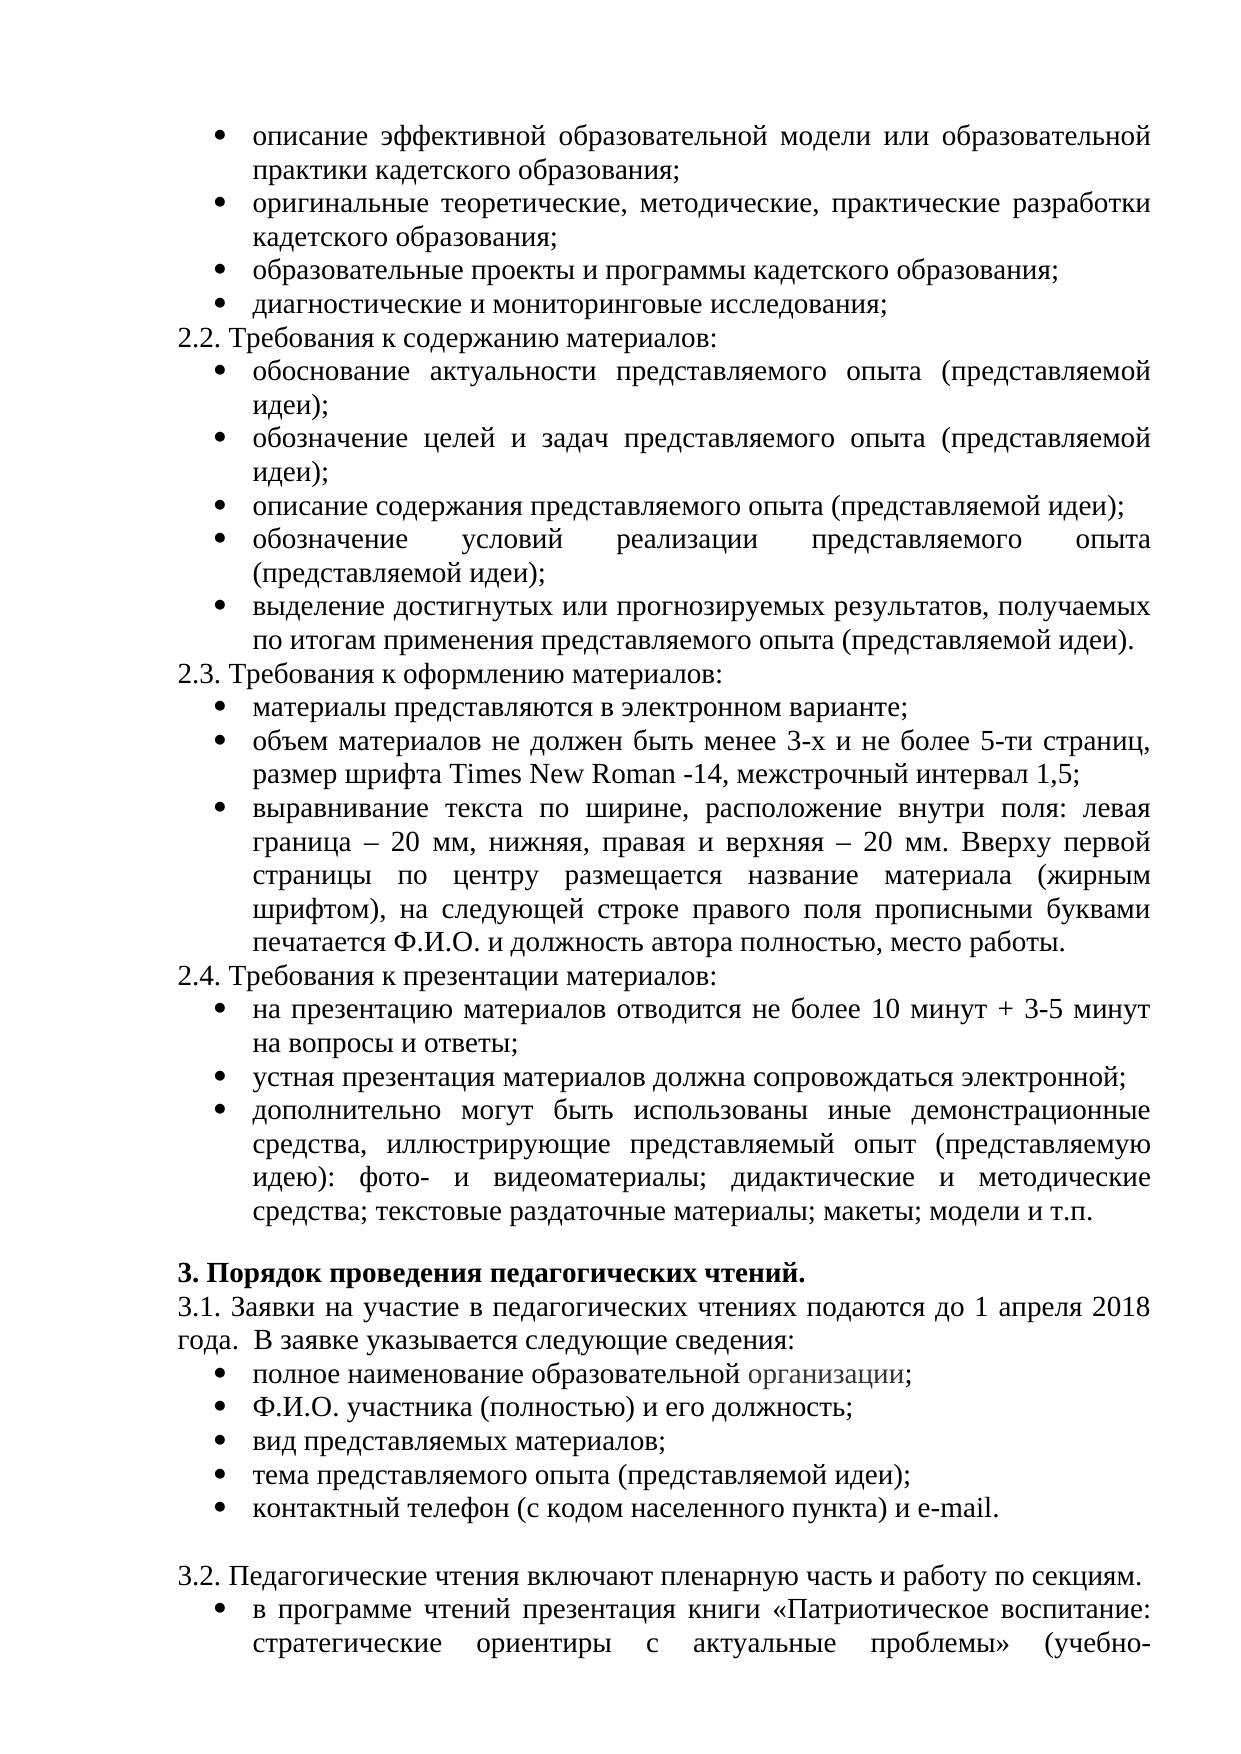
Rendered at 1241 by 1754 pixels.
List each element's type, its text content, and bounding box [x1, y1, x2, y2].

list дополнительно могут быть использованы иные демонстрационные средства, иллюстрирующие представляемый опыт (представляемую идею): фото- и видеоматериалы; дидактические и методические средства; текстовые раздаточные материалы; макеты; модели и т.п. [215, 1092, 1152, 1227]
list описание эффективной образовательной модели или образовательной практики кадетского образования; [215, 118, 1152, 185]
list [215, 1591, 1152, 1658]
list на презентацию материалов отводится не более 10 минут + 3-5 минут на вопросы и ответы; [215, 991, 1152, 1059]
list образовательные проекты и программы кадетского образования; [215, 252, 1152, 286]
list выделение достигнутых или прогнозируемых результатов, получаемых по итогам применения представляемого опыта (представляемой идеи). [215, 588, 1152, 656]
list тема представляемого опыта (представляемой идеи); [215, 1457, 1152, 1491]
list устная презентация материалов должна сопровождаться электронной; [215, 1059, 1152, 1092]
list выравнивание текста по ширине, расположение внутри поля: левая граница – , нижняя, правая и верхняя – . Вверху первой страницы по центру размещается название материала (жирным шрифтом), на следующей строке правого поля прописными буквами печатается Ф.И.О. и должность автора полностью, место работы. [215, 790, 1152, 958]
list полное наименование образовательной организации; [215, 1356, 1152, 1389]
list оригинальные теоретические, методические, практические разработки кадетского образования; [215, 185, 1152, 252]
list объем материалов не должен быть менее 3-х и не более 5-ти страниц, размер шрифта Times New Roman -14, межстрочный интервал 1,5; [215, 723, 1152, 790]
text 2.3. Требования к оформлению материалов: [177, 656, 1152, 689]
list контактный телефон (с кодом населенного пункта) и e-mail. [215, 1491, 1152, 1524]
text 3.2. Педагогические чтения включают пленарную часть и работу по секциям. [177, 1558, 1152, 1591]
list диагностические и мониторинговые исследования; [215, 286, 1152, 320]
text 2.4. Требования к презентации материалов: [177, 958, 1152, 991]
list Ф.И.О. участника (полностью) и его должность; [215, 1389, 1152, 1423]
text 3.1. Заявки на участие в педагогических чтениях подаются до 1 апреля 2018 года. В заявке указывается следующие сведения: [177, 1289, 1152, 1356]
list обозначение целей и задач представляемого опыта (представляемой идеи); [215, 421, 1152, 488]
text 2.2. Требования к содержанию материалов: [177, 320, 1152, 353]
list вид представляемых материалов; [215, 1423, 1152, 1457]
list описание содержания представляемого опыта (представляемой идеи); [215, 488, 1152, 521]
list обоснование актуальности представляемого опыта (представляемой идеи); [215, 353, 1152, 421]
text 3. Порядок проведения педагогических чтений. [177, 1255, 1152, 1289]
list материалы представляются в электронном варианте; [215, 689, 1152, 723]
list обозначение условий реализации представляемого опыта (представляемой идеи); [215, 521, 1152, 588]
